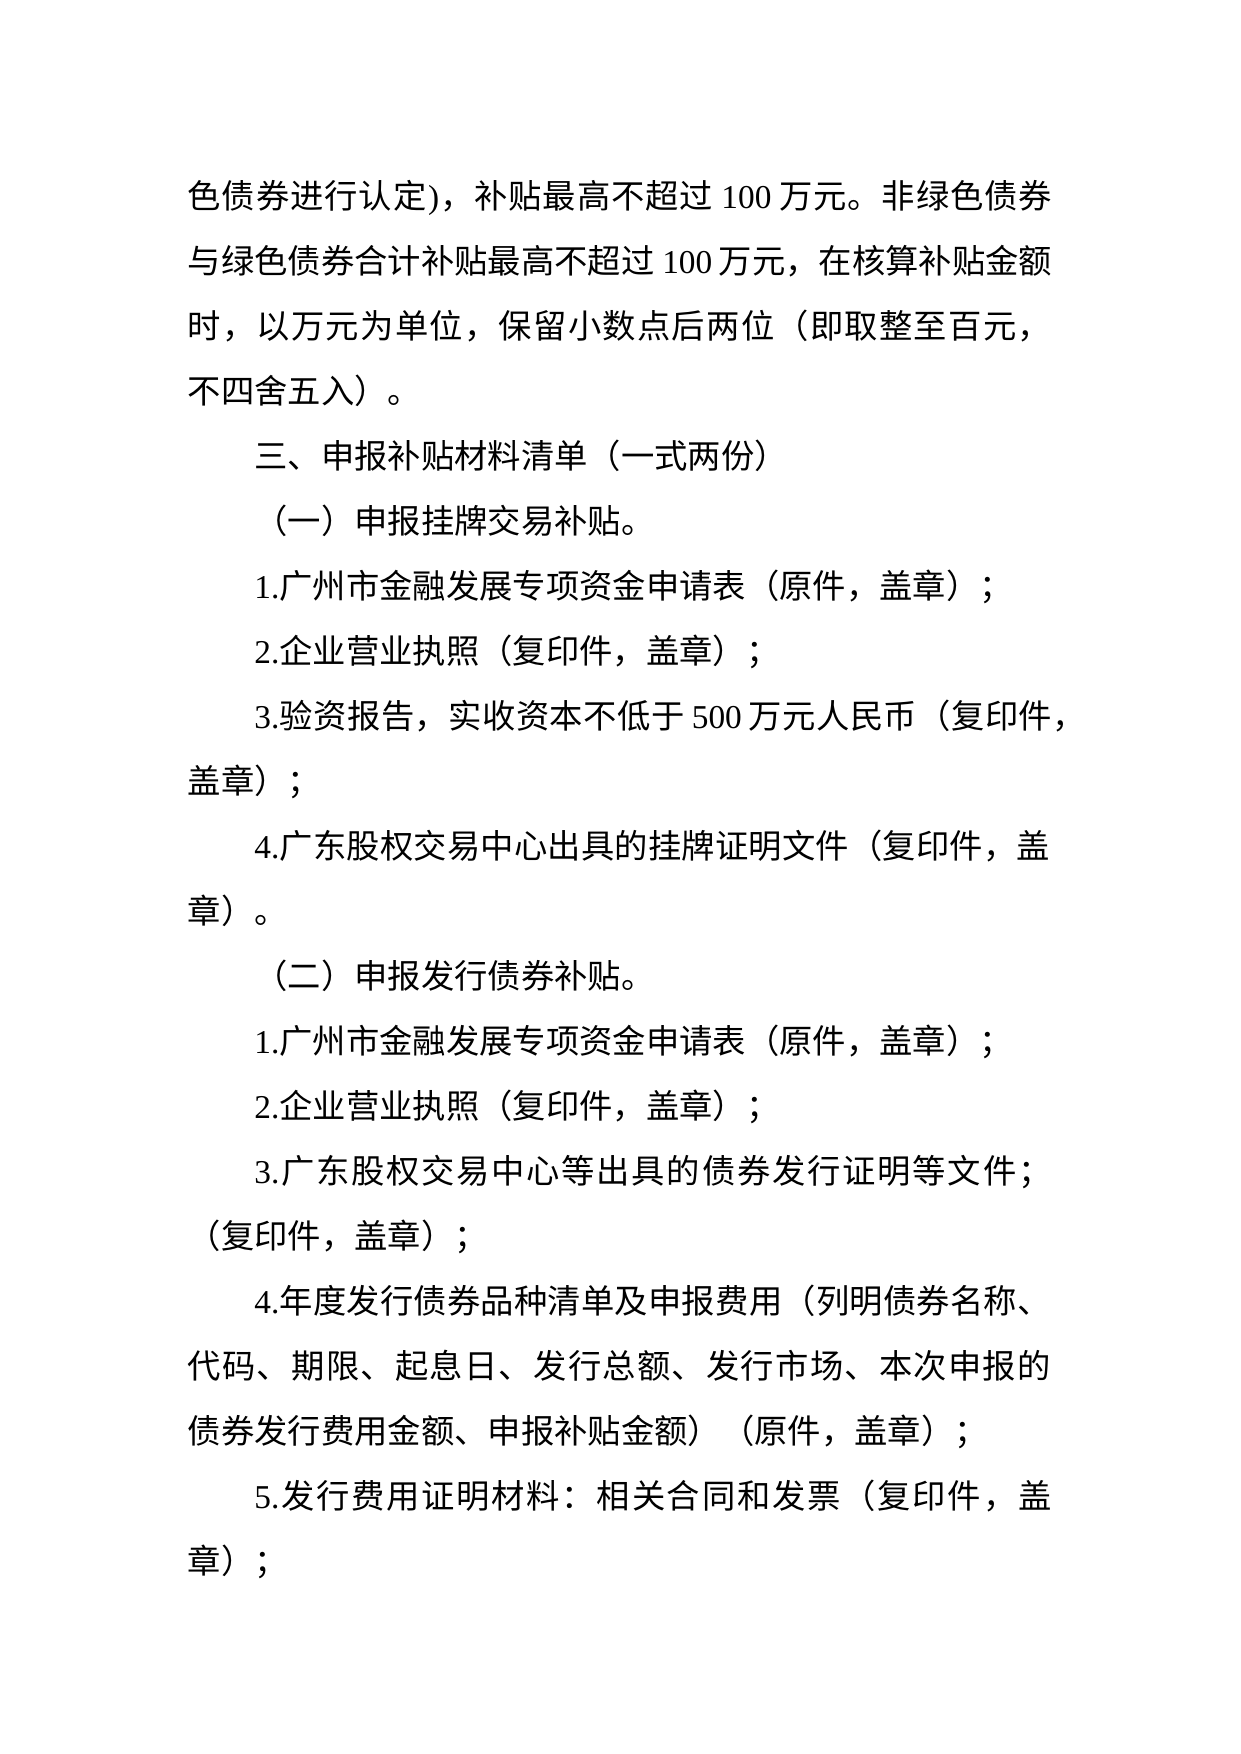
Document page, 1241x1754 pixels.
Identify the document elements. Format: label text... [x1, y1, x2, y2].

text 1.广州市金融发展专项资金申请表（原件，盖章）； [187, 1007, 1053, 1072]
text 三、申报补贴材料清单（一式两份） [187, 422, 1053, 487]
text 4.年度发行债券品种清单及申报费用（列明债券名称、代码、期限、起息日、发行总额、发行市场、本次申报的债券发行费用金额、申报补贴金额）（原件，盖章）； [187, 1267, 1053, 1462]
text 5.发行费用证明材料：相关合同和发票（复印件，盖章）； [187, 1462, 1053, 1592]
subtitle （一）申报挂牌交易补贴。 [187, 487, 1053, 552]
text 3.验资报告，实收资本不低于500万元人民币（复印件，盖章）； [187, 682, 1053, 812]
text 1.广州市金融发展专项资金申请表（原件，盖章）； [187, 552, 1053, 617]
text 3.广东股权交易中心等出具的债券发行证明等文件；（复印件，盖章）； [187, 1137, 1053, 1267]
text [187, 162, 1053, 422]
subtitle （二）申报发行债券补贴。 [187, 942, 1053, 1007]
text 4.广东股权交易中心出具的挂牌证明文件（复印件，盖章）。 [187, 812, 1053, 942]
text 2.企业营业执照（复印件，盖章）； [187, 1072, 1053, 1137]
text 2.企业营业执照（复印件，盖章）； [187, 617, 1053, 682]
